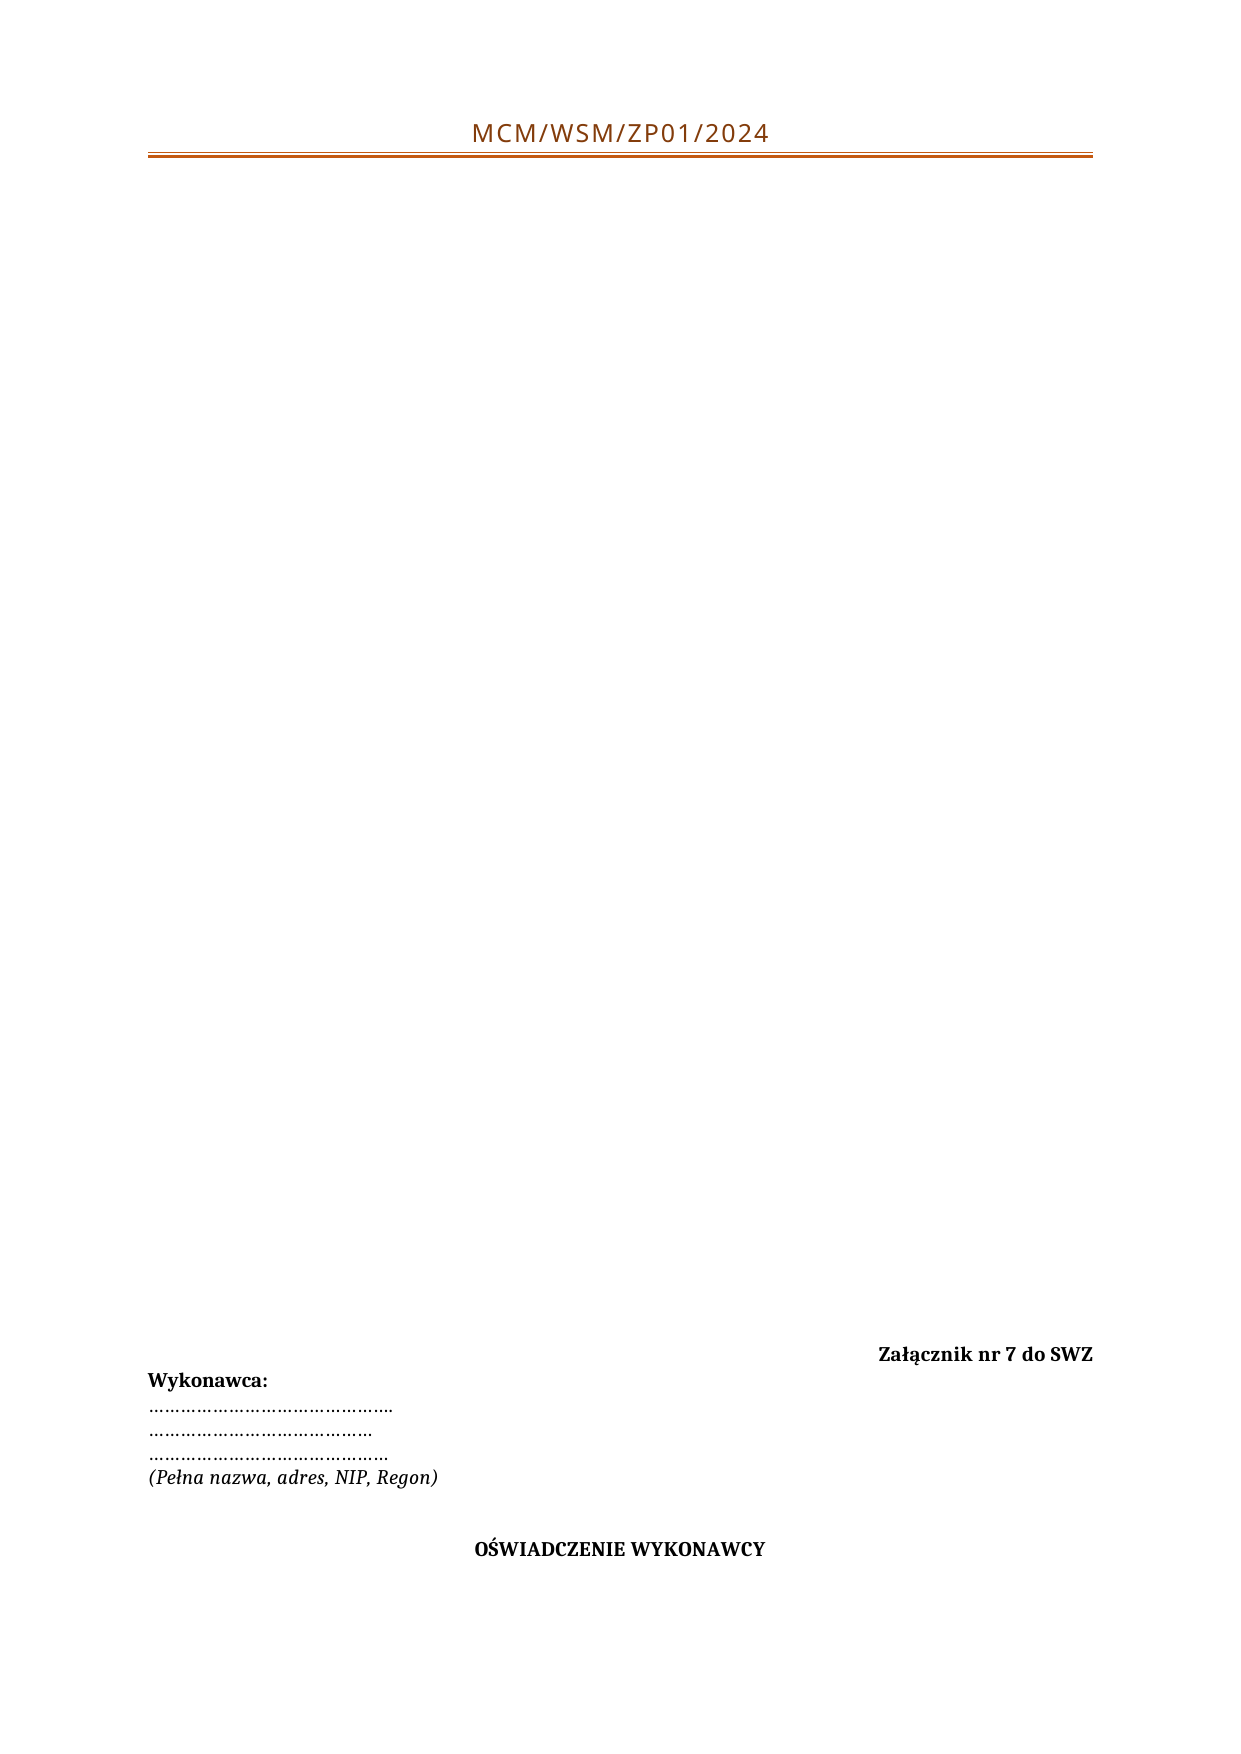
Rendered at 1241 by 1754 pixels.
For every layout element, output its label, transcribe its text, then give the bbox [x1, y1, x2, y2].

text ……………………………………… [148, 1442, 472, 1466]
text Załącznik nr 7 do SWZ [561, 1342, 1093, 1366]
text Wykonawca: [148, 1368, 1093, 1392]
text (Pełna nazwa, adres, NIP, Regon) [148, 1466, 487, 1490]
text ……………………………………….…………………………………… [148, 1394, 472, 1442]
text OŚWIADCZENIE WYKONAWCY [148, 1538, 1093, 1562]
